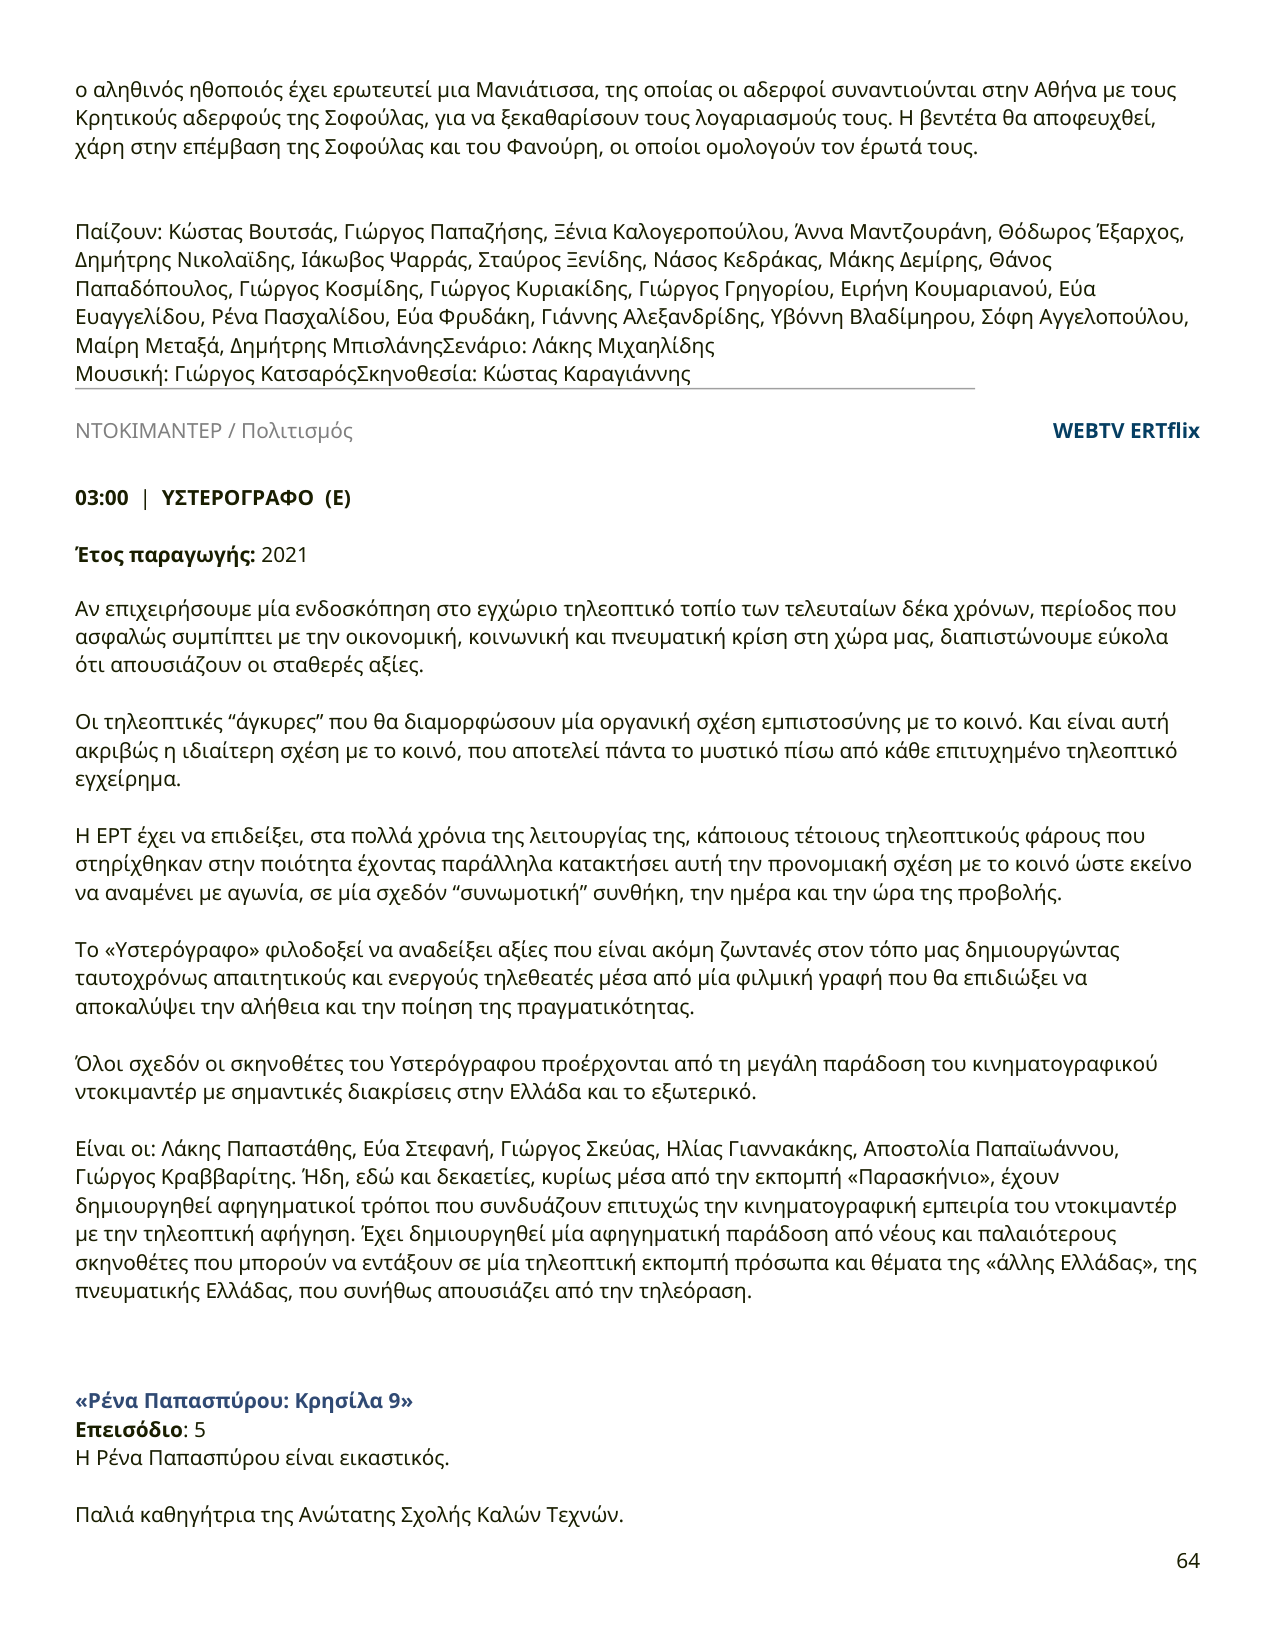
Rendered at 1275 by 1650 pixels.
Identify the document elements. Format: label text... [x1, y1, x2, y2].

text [75, 1443, 1200, 1529]
text 03:00 | ΥΣΤΕΡΟΓΡΑΦΟ (E) Έτος παραγωγής: 2021 [75, 445, 1200, 569]
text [75, 75, 1200, 160]
table_header WEBTV ERTflix [638, 417, 1200, 445]
text Παίζουν: Κώστας Βουτσάς, Γιώργος Παπαζήσης, Ξένια Καλογεροπούλου, Άννα Μαντζουράνη, Θόδωρος Έξαρχος, Δημήτρης Νικολαϊδης, Ιάκωβος Ψαρράς, Σταύρος Ξενίδης, Νάσος Κεδράκας, Μάκης Δεμίρης, Θάνος Παπαδόπουλος, Γιώργος Κοσμίδης, Γιώργος Κυριακίδης, Γιώργος Γρηγορίου, Ειρήνη Κουμαριανού, Εύα Ευαγγελίδου, Ρένα Πασχαλίδου, Εύα Φρυδάκη, Γιάννης Αλεξανδρίδης, Υβόννη Βλαδίμηρου, Σόφη Αγγελοπούλου, Μαίρη Μεταξά, Δημήτρης ΜπισλάνηςΣενάριο: Λάκης Μιχαηλίδης Μουσική: Γιώργος ΚατσαρόςΣκηνοθεσία: Κώστας Καραγιάννης [75, 160, 1200, 388]
text «Ρένα Παπασπύρου: Κρησίλα 9» Eπεισόδιο: 5 [75, 1329, 1200, 1443]
table_header ΝΤΟΚΙΜΑΝΤΕΡ / Πολιτισμός [75, 417, 637, 445]
text Αν επιχειρήσουμε μία ενδοσκόπηση στο εγχώριο τηλεοπτικό τοπίο των τελευταίων δέκα χρόνων, περίοδος που ασφαλώς συμπίπτει με την οικονομική, κοινωνική και πνευματική κρίση στη χώρα μας, διαπιστώνουμε εύκολα ότι απουσιάζουν οι σταθερές αξίες. Οι τηλεοπτικές “άγκυρες” που θα διαμορφώσουν μία οργανική σχέση εμπιστοσύνης με το κοινό. Και είναι αυτή ακριβώς η ιδιαίτερη σχέση με το κοινό, που αποτελεί πάντα το μυστικό πίσω από κάθε επιτυχημένο τηλεοπτικό εγχείρημα. Η ΕΡΤ έχει να επιδείξει, στα πολλά χρόνια της λειτουργίας της, κάποιους τέτοιους τηλεοπτικούς φάρους που στηρίχθηκαν στην ποιότητα έχοντας παράλληλα κατακτήσει αυτή την προνομιακή σχέση με το κοινό ώστε εκείνο να αναμένει με αγωνία, σε μία σχεδόν “συνωμοτική” συνθήκη, την ημέρα και την ώρα της προβολής. Το «Υστερόγραφο» φιλοδοξεί να αναδείξει αξίες που είναι ακόμη ζωντανές στον τόπο μας δημιουργώντας ταυτοχρόνως απαιτητικούς και ενεργούς τηλεθεατές μέσα από μία φιλμική γραφή που θα επιδιώξει να αποκαλύψει την αλήθεια και την ποίηση της πραγματικότητας. Όλοι σχεδόν οι σκηνοθέτες του Υστερόγραφου προέρχονται από τη μεγάλη παράδοση του κινηματογραφικού ντοκιμαντέρ με σημαντικές διακρίσεις στην Ελλάδα και το εξωτερικό. Είναι οι: Λάκης Παπαστάθης, Εύα Στεφανή, Γιώργος Σκεύας, Ηλίας Γιαννακάκης, Αποστολία Παπαϊωάννου, Γιώργος Κραββαρίτης. Ήδη, εδώ και δεκαετίες, κυρίως μέσα από την εκπομπή «Παρασκήνιο», έχουν δημιουργηθεί αφηγηματικοί τρόποι που συνδυάζουν επιτυχώς την κινηματογραφική εμπειρία του ντοκιμαντέρ με την τηλεοπτική αφήγηση. Έχει δημιουργηθεί μία αφηγηματική παράδοση από νέους και παλαιότερους σκηνοθέτες που μπορούν να εντάξουν σε μία τηλεοπτική εκπομπή πρόσωπα και θέματα της «άλλης Ελλάδας», της πνευματικής Ελλάδας, που συνήθως απουσιάζει από την τηλεόραση. [75, 594, 1200, 1304]
